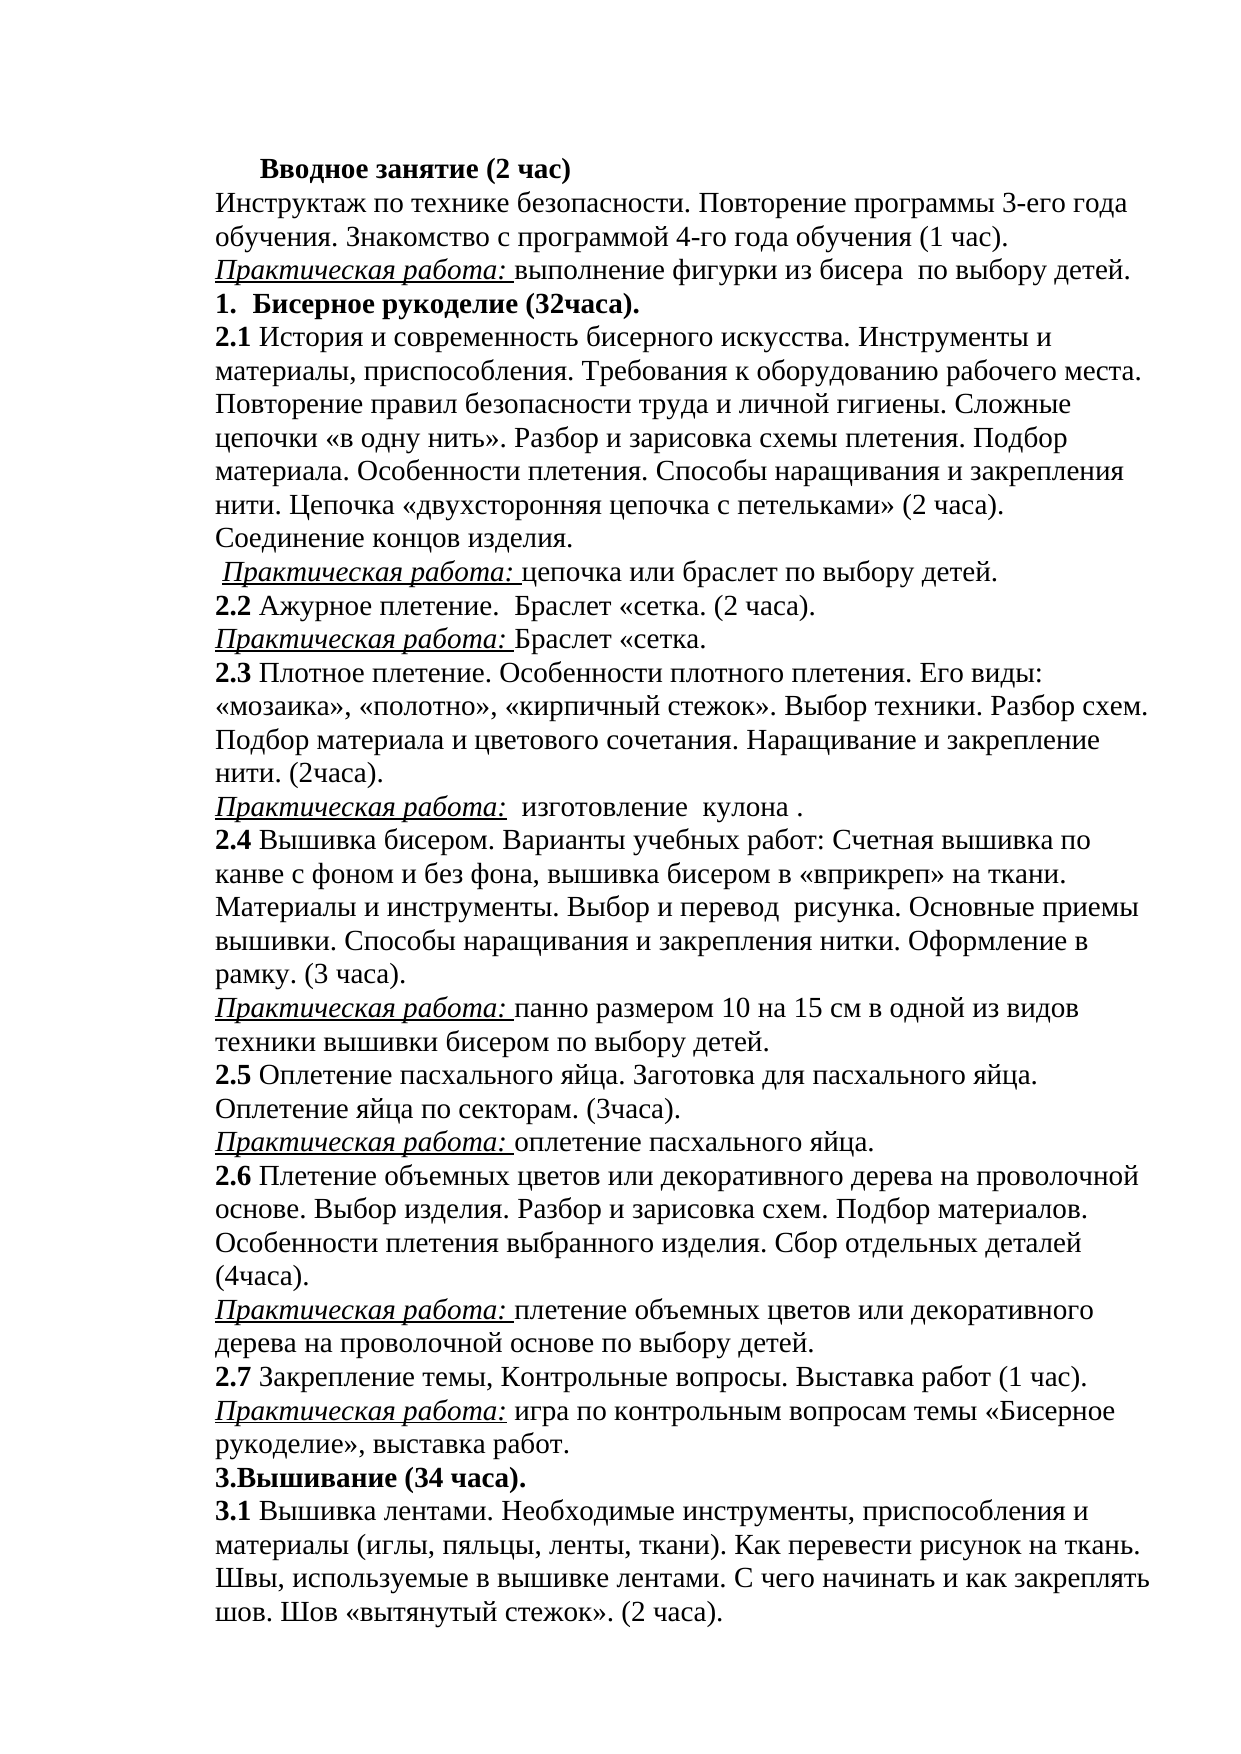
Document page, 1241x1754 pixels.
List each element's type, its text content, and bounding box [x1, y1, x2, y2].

text Вводное занятие (2 час) [252, 152, 1152, 185]
text Практическая работа: панно размером 10 на 15 см в одной из видов техники вышивки бисером по выбору детей. [215, 990, 1152, 1057]
text 3.1 Вышивка лентами. Необходимые инструменты, приспособления и материалы (иглы, пяльцы, ленты, ткани). Как перевести рисунок на ткань. Швы, используемые в вышивке лентами. С чего начинать и как закреплять шов. Шов «вытянутый стежок». (2 часа). [215, 1493, 1152, 1627]
text 2.3 Плотное плетение. Особенности плотного плетения. Его виды: «мозаика», «полотно», «кирпичный стежок». Выбор техники. Разбор схем. Подбор материала и цветового сочетания. Наращивание и закрепление нити. (2часа). [215, 655, 1152, 789]
text 2.7 Закрепление темы, Контрольные вопросы. Выставка работ (1 час). [215, 1359, 1152, 1393]
text Практическая работа: изготовление кулона . [215, 789, 1152, 822]
text 2.1 История и современность бисерного искусства. Инструменты и материалы, приспособления. Требования к оборудованию рабочего места. Повторение правил безопасности труда и личной гигиены. Сложные цепочки «в одну нить». Разбор и зарисовка схемы плетения. Подбор материала. Особенности плетения. Способы наращивания и закрепления нити. Цепочка «двухсторонняя цепочка с петельками» (2 часа). Соединение концов изделия. [215, 319, 1152, 554]
text 2.5 Оплетение пасхального яйца. Заготовка для пасхального яйца. Оплетение яйца по секторам. (3часа). [215, 1057, 1152, 1124]
text Практическая работа: оплетение пасхального яйца. [215, 1124, 1152, 1158]
text 2.4 Вышивка бисером. Варианты учебных работ: Счетная вышивка по канве с фоном и без фона, вышивка бисером в «вприкреп» на ткани. Материалы и инструменты. Выбор и перевод рисунка. Основные приемы вышивки. Способы наращивания и закрепления нитки. Оформление в рамку. (3 часа). [215, 822, 1152, 990]
text Практическая работа: цепочка или браслет по выбору детей. [215, 554, 1152, 588]
text 2.6 Плетение объемных цветов или декоративного дерева на проволочной основе. Выбор изделия. Разбор и зарисовка схем. Подбор материалов. Особенности плетения выбранного изделия. Сбор отдельных деталей (4часа). [215, 1158, 1152, 1292]
text 2.2 Ажурное плетение. Браслет «сетка. (2 часа). [215, 588, 1152, 621]
text Практическая работа: игра по контрольным вопросам темы «Бисерное рукоделие», выставка работ. [215, 1393, 1152, 1460]
text Практическая работа: Браслет «сетка. [215, 621, 1152, 655]
text Практическая работа: выполнение фигурки из бисера по выбору детей. [215, 252, 1152, 286]
list Бисерное рукоделие (32часа). [215, 286, 1152, 319]
text Практическая работа: плетение объемных цветов или декоративного дерева на проволочной основе по выбору детей. [215, 1292, 1152, 1359]
text Инструктаж по технике безопасности. Повторение программы 3-его года обучения. Знакомство с программой 4-го года обучения (1 час). [215, 185, 1152, 252]
text 3.Вышивание (34 часа). [215, 1460, 1152, 1493]
